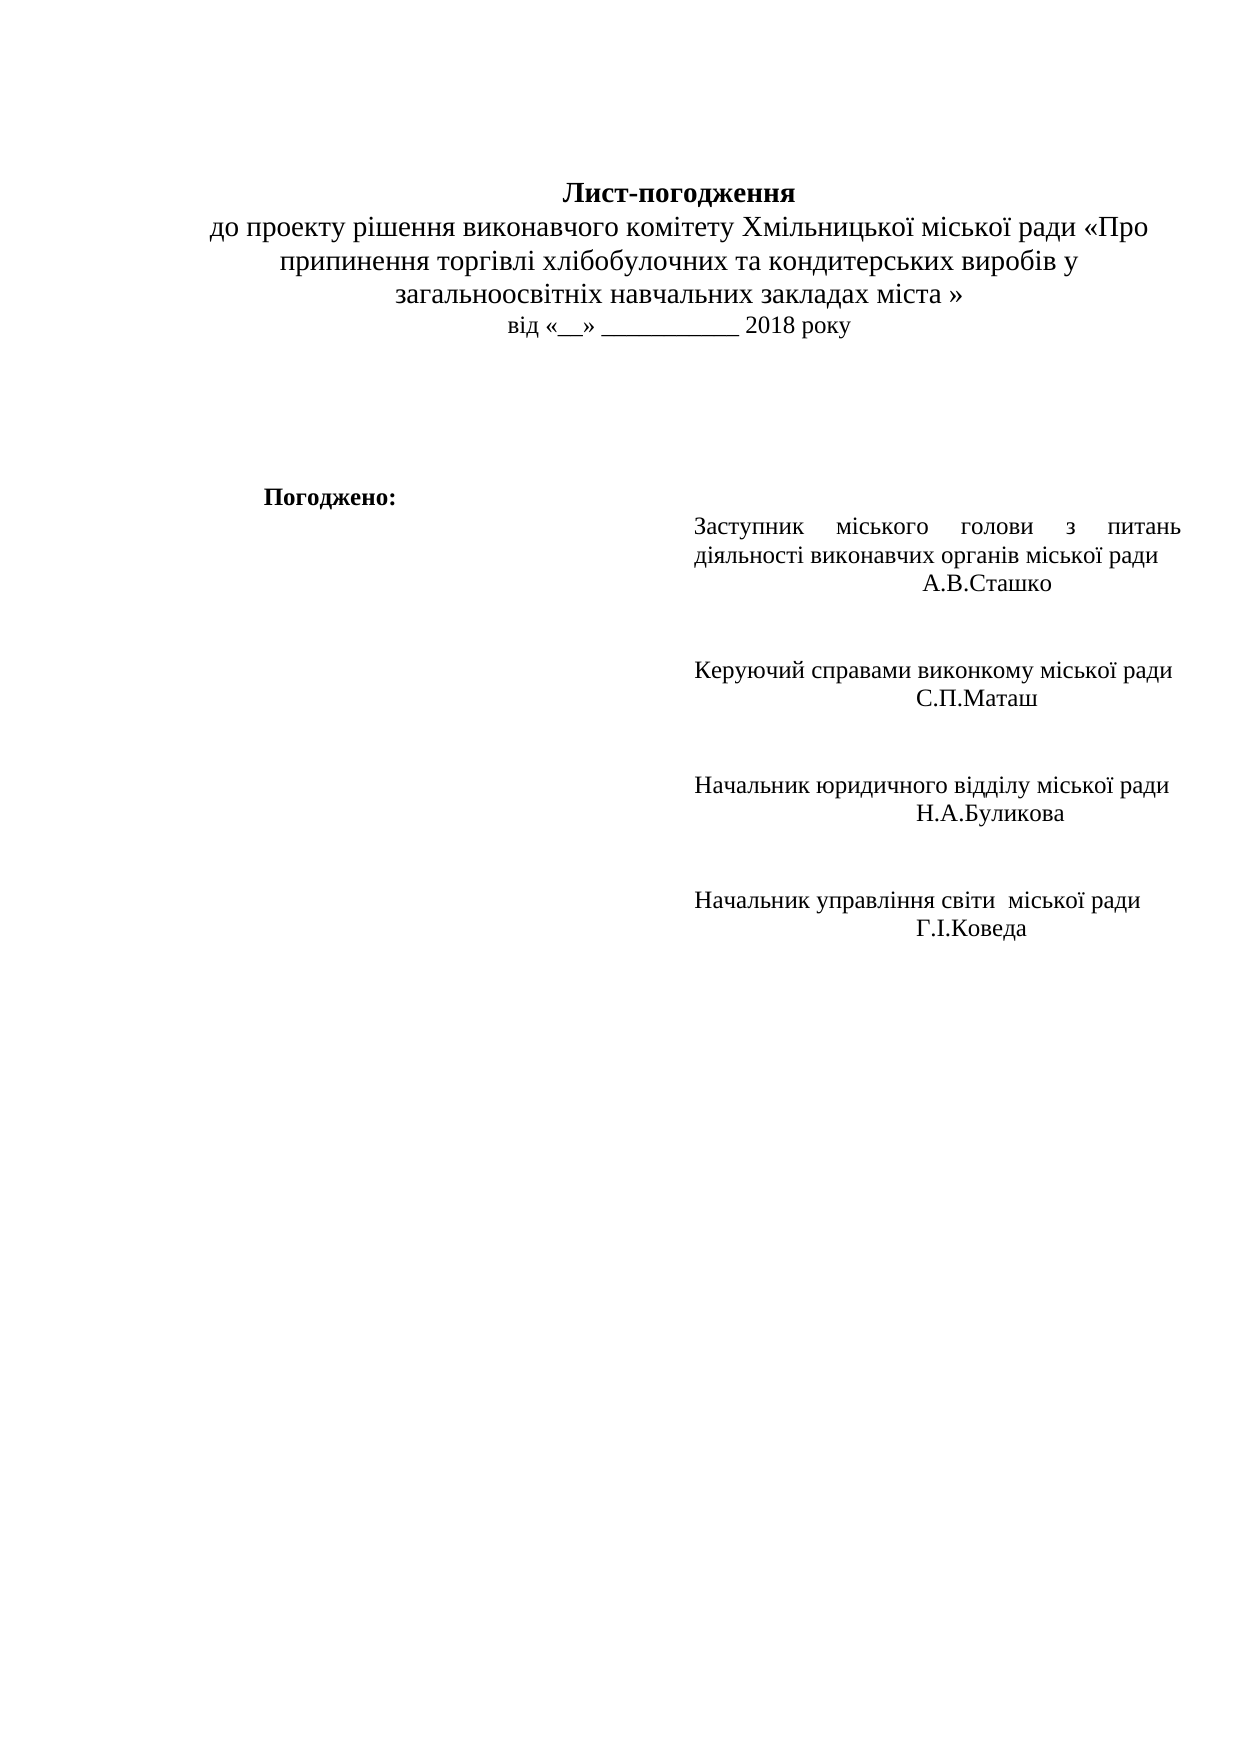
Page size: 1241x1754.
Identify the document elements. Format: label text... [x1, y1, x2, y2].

text від «__» ___________ 2018 року [177, 310, 1181, 338]
text Погоджено: [251, 482, 1181, 511]
text С.П.Маташ [177, 683, 1181, 712]
text до проекту рішення виконавчого комітету Хмільницької міської ради «Про припинення торгівлі хлібобулочних та кондитерських виробів у загальноосвітніх навчальних закладах міста » [177, 209, 1181, 310]
text Начальник юридичного відділу міської ради [620, 770, 1181, 798]
text Начальник управління світи міської ради [694, 885, 1181, 913]
text Лист-погодження [177, 176, 1181, 209]
text А.В.Сташко [251, 568, 1181, 597]
text Заступник міського голови з питань діяльності виконавчих органів міської ради [693, 511, 1181, 568]
text Г.І.Коведа [620, 913, 1181, 942]
text Н.А.Буликова [620, 798, 1181, 827]
text Керуючий справами виконкому міської ради [251, 655, 1181, 683]
